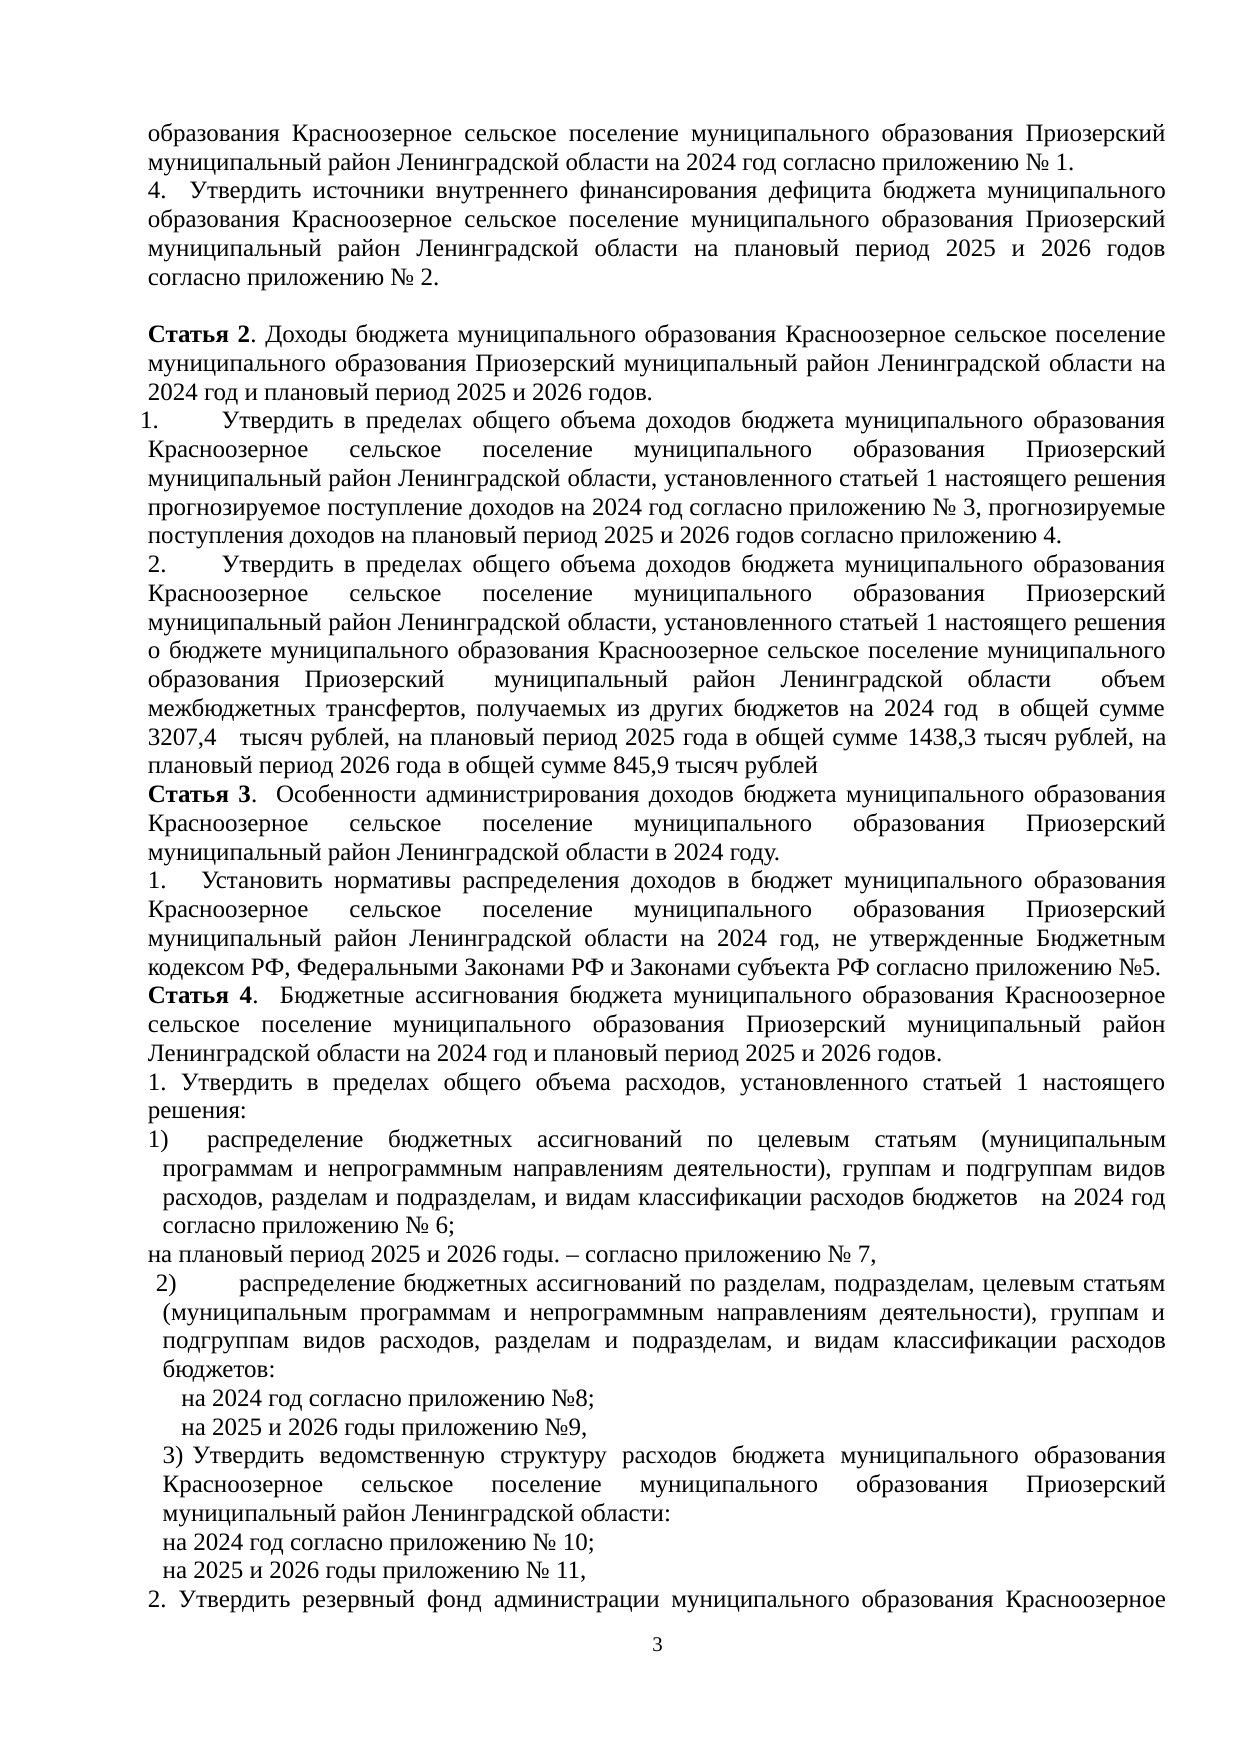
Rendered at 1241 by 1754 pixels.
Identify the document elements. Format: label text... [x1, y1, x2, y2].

text 1. Утвердить в пределах общего объема расходов, установленного статьей 1 настоящего решения: [148, 1067, 1167, 1124]
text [148, 1584, 1167, 1613]
text 1. Установить нормативы распределения доходов в бюджет муниципального образования Красноозерное сельское поселение муниципального образования Приозерский муниципальный район Ленинградской области на 2024 год, не утвержденные Бюджетным кодексом РФ, Федеральными Законами РФ и Законами субъекта РФ согласно приложению №5. [148, 866, 1167, 981]
list Утвердить ведомственную структуру расходов бюджета муниципального образования Красноозерное сельское поселение муниципального образования Приозерский муниципальный район Ленинградской области: [162, 1441, 1167, 1527]
list распределение бюджетных ассигнований по разделам, подразделам, целевым статьям (муниципальным программам и непрограммным направлениям деятельности), группам и подгруппам видов расходов, разделам и подразделам, и видам классификации расходов бюджетов: [156, 1268, 1167, 1383]
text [148, 118, 1167, 176]
text Статья 2. Доходы бюджета муниципального образования Красноозерное сельское поселение муниципального образования Приозерский муниципальный район Ленинградской области на 2024 год и плановый период 2025 и 2026 годов. [148, 319, 1167, 406]
text на 2024 год согласно приложению №8; [162, 1383, 1167, 1412]
text на 2025 и 2026 годы приложению №9, [162, 1412, 1167, 1441]
text Статья 3. Особенности администрирования доходов бюджета муниципального образования Красноозерное сельское поселение муниципального образования Приозерский муниципальный район Ленинградской области в 2024 году. [148, 779, 1167, 866]
text Статья 4. Бюджетные ассигнования бюджета муниципального образования Красноозерное сельское поселение муниципального образования Приозерский муниципальный район Ленинградской области на 2024 год и плановый период 2025 и 2026 годов. [148, 981, 1167, 1067]
text на 2024 год согласно приложению № 10; [162, 1527, 1167, 1556]
list распределение бюджетных ассигнований по целевым статьям (муниципальным программам и непрограммным направлениям деятельности), группам и подгруппам видов расходов, разделам и подразделам, и видам классификации расходов бюджетов на 2024 год согласно приложению № 6; [148, 1124, 1167, 1239]
text 4. Утвердить источники внутреннего финансирования дефицита бюджета муниципального образования Красноозерное сельское поселение муниципального образования Приозерский муниципальный район Ленинградской области на плановый период 2025 и 2026 годов согласно приложению № 2. [148, 176, 1167, 291]
text на 2025 и 2026 годы приложению № 11, [162, 1556, 1167, 1584]
list Утвердить в пределах общего объема доходов бюджета муниципального образования Красноозерное сельское поселение муниципального образования Приозерский муниципальный район Ленинградской области, установленного статьей 1 настоящего решения о бюджете муниципального образования Красноозерное сельское поселение муниципального образования Приозерский муниципальный район Ленинградской области объем межбюджетных трансфертов, получаемых из других бюджетов на 2024 год в общей сумме 3207,4 тысяч рублей, на плановый период 2025 года в общей сумме 1438,3 тысяч рублей, на плановый период 2026 года в общей сумме 845,9 тысяч рублей [148, 549, 1167, 779]
list Утвердить в пределах общего объема доходов бюджета муниципального образования Красноозерное сельское поселение муниципального образования Приозерский муниципальный район Ленинградской области, установленного статьей 1 настоящего решения прогнозируемое поступление доходов на 2024 год согласно приложению № 3, прогнозируемые поступления доходов на плановый период 2025 и 2026 годов согласно приложению 4. [140, 406, 1167, 549]
text на плановый период 2025 и 2026 годы. – согласно приложению № 7, [148, 1239, 1167, 1268]
